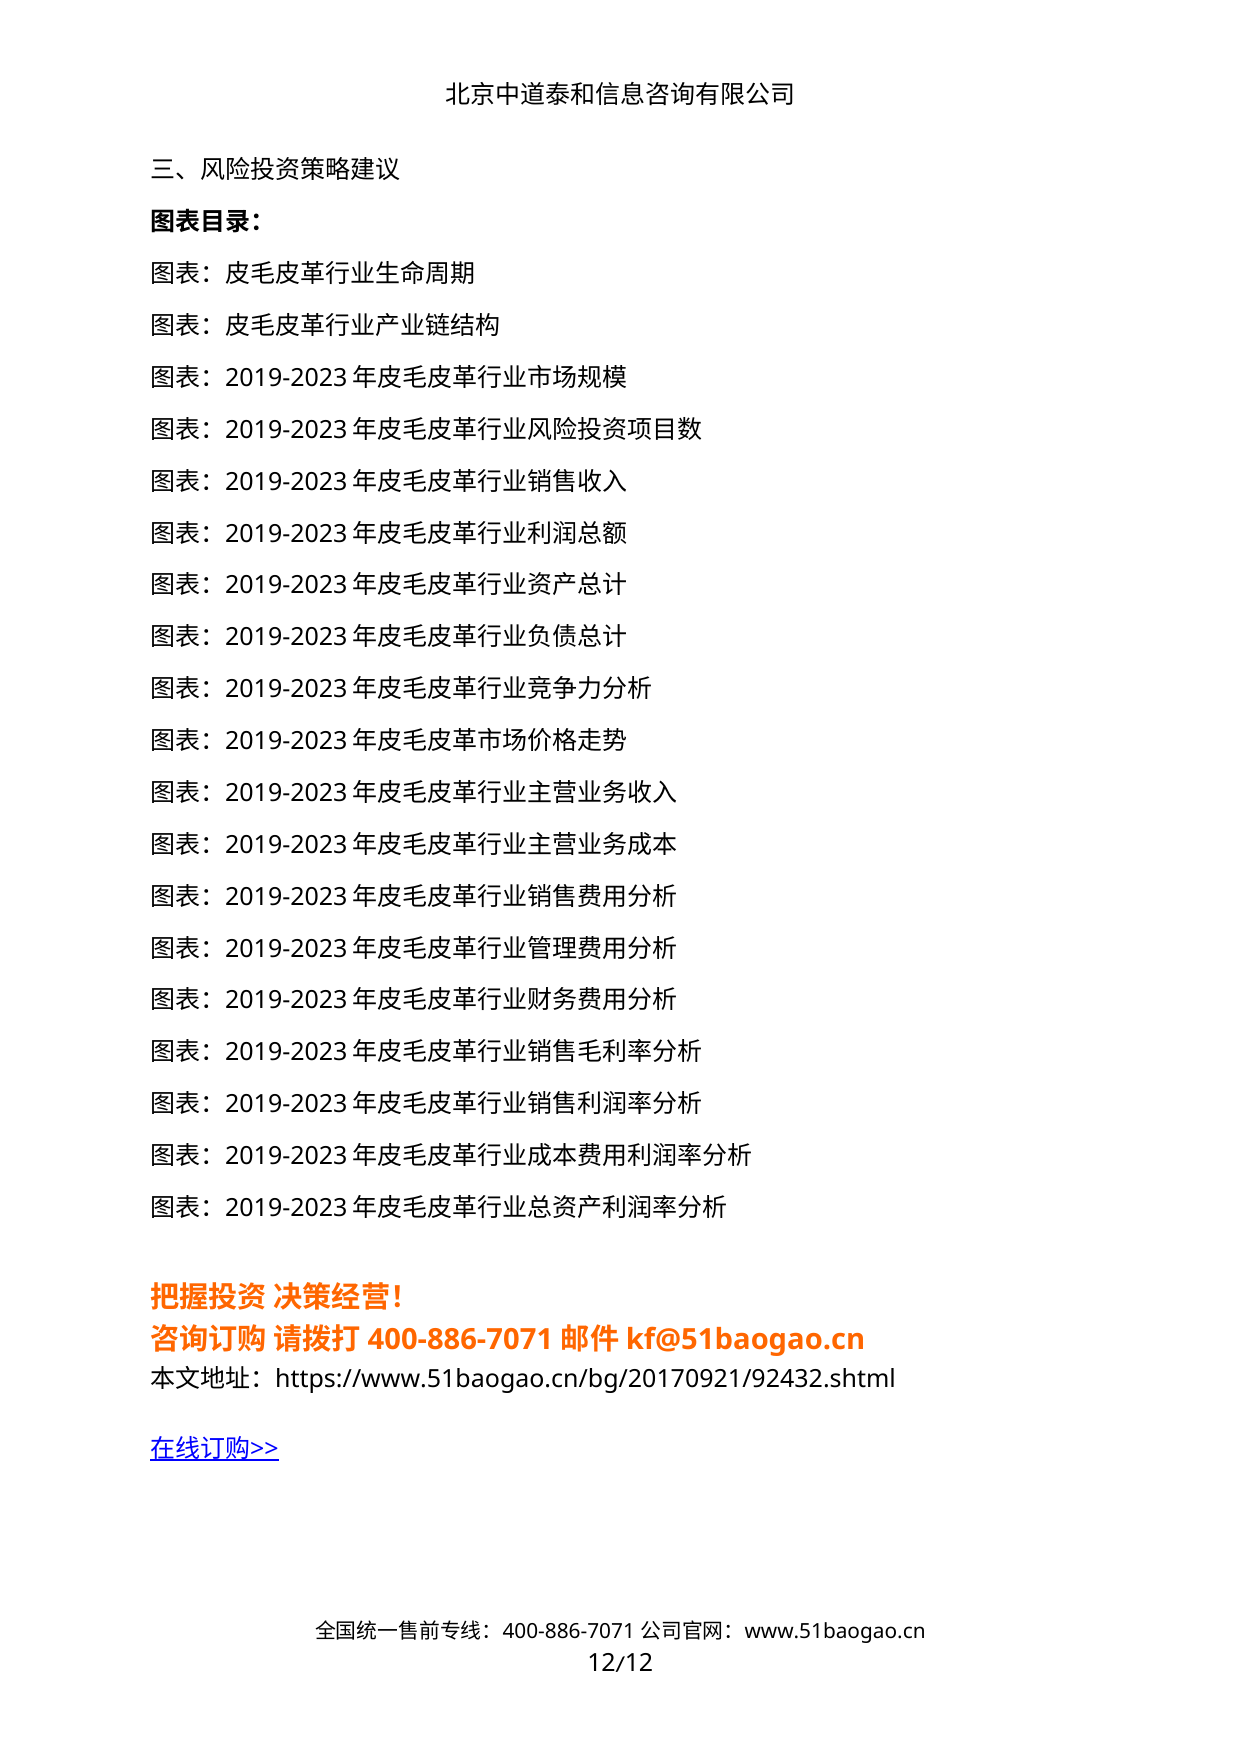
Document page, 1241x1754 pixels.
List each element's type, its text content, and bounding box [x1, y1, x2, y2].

text 图表：2019-2023年皮毛皮革行业总资产利润率分析 [150, 1187, 1090, 1224]
text 图表：2019-2023年皮毛皮革行业成本费用利润率分析 [150, 1136, 1090, 1172]
text 图表：2019-2023年皮毛皮革行业财务费用分析 [150, 980, 1090, 1016]
text 图表：皮毛皮革行业产业链结构 [150, 306, 1090, 342]
text 图表：皮毛皮革行业生命周期 [150, 254, 1090, 290]
text 图表：2019-2023年皮毛皮革市场价格走势 [150, 721, 1090, 757]
text 图表：2019-2023年皮毛皮革行业销售收入 [150, 461, 1090, 497]
text 把握投资 决策经营！咨询订购 请拨打 400-886-7071 邮件 kf@51baogao.cn本文地址：https://www.51baogao.cn/bg/20170921/92432.shtml [150, 1239, 1090, 1394]
text 图表：2019-2023年皮毛皮革行业利润总额 [150, 513, 1090, 549]
text 图表：2019-2023年皮毛皮革行业销售费用分析 [150, 876, 1090, 912]
text 图表：2019-2023年皮毛皮革行业资产总计 [150, 565, 1090, 601]
text 图表：2019-2023年皮毛皮革行业管理费用分析 [150, 928, 1090, 964]
text 图表：2019-2023年皮毛皮革行业风险投资项目数 [150, 409, 1090, 446]
text 图表：2019-2023年皮毛皮革行业市场规模 [150, 357, 1090, 394]
text 图表目录： [150, 202, 1090, 238]
text 三、风险投资策略建议 [150, 150, 1090, 186]
text 图表：2019-2023年皮毛皮革行业销售利润率分析 [150, 1084, 1090, 1120]
text 图表：2019-2023年皮毛皮革行业销售毛利率分析 [150, 1032, 1090, 1068]
text 图表：2019-2023年皮毛皮革行业主营业务成本 [150, 824, 1090, 861]
text 在线订购>> [150, 1394, 1090, 1465]
text 图表：2019-2023年皮毛皮革行业主营业务收入 [150, 772, 1090, 809]
text 图表：2019-2023年皮毛皮革行业竞争力分析 [150, 669, 1090, 705]
text 图表：2019-2023年皮毛皮革行业负债总计 [150, 617, 1090, 653]
